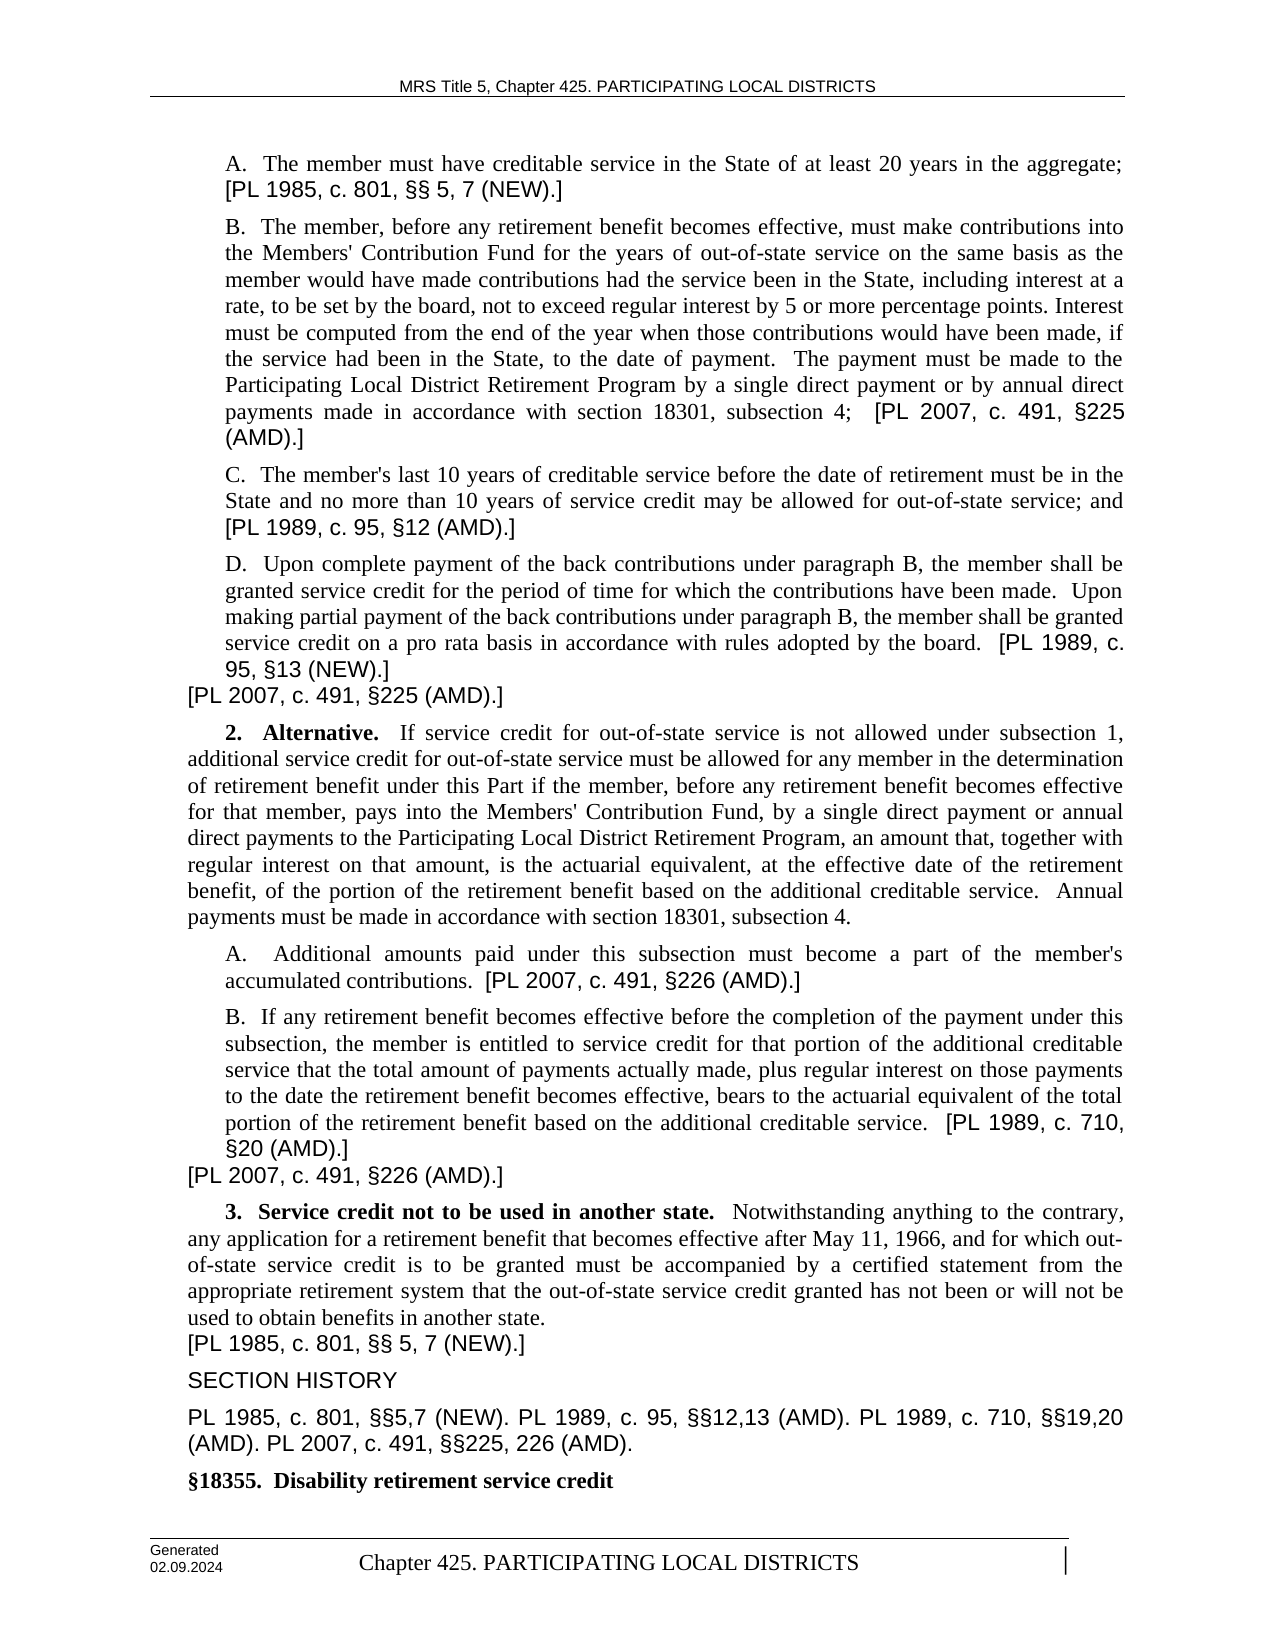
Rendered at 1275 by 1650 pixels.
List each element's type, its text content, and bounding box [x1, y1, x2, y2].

text 2. Alternative. If service credit for out-of-state service is not allowed under subsection 1, additional service credit for out-of-state service must be allowed for any member in the determination of retirement benefit under this Part if the member, before any retirement benefit becomes effective for that member, pays into the Members' Contribution Fund, by a single direct payment or annual direct payments to the Participating Local District Retirement Program, an amount that, together with regular interest on that amount, is the actuarial equivalent, at the effective date of the retirement benefit, of the portion of the retirement benefit based on the additional creditable service. Annual payments must be made in accordance with section 18301, subsection 4. [187, 719, 1125, 930]
text D. Upon complete payment of the back contributions under paragraph B, the member shall be granted service credit for the period of time for which the contributions have been made. Upon making partial payment of the back contributions under paragraph B, the member shall be granted service credit on a pro rata basis in accordance with rules adopted by the board. [PL 1989, c. 95, §13 (NEW).] [225, 550, 1125, 682]
text §18355. Disability retirement service credit [187, 1467, 1125, 1493]
text 3. Service credit not to be used in another state. Notwithstanding anything to the contrary, any application for a retirement benefit that becomes effective after May 11, 1966, and for which out-of-state service credit is to be granted must be accompanied by a certified statement from the appropriate retirement system that the out-of-state service credit granted has not been or will not be used to obtain benefits in another state. [187, 1198, 1125, 1330]
text SECTION HISTORY [187, 1367, 1125, 1393]
text B. If any retirement benefit becomes effective before the completion of the payment under this subsection, the member is entitled to service credit for that portion of the additional creditable service that the total amount of payments actually made, plus regular interest on those payments to the date the retirement benefit becomes effective, bears to the actuarial equivalent of the total portion of the retirement benefit based on the additional creditable service. [PL 1989, c. 710, §20 (AMD).] [225, 1003, 1125, 1162]
text [PL 2007, c. 491, §226 (AMD).] [187, 1162, 1125, 1188]
text [PL 1985, c. 801, §§ 5, 7 (NEW).] [187, 1330, 1125, 1357]
text [PL 2007, c. 491, §225 (AMD).] [187, 682, 1125, 708]
text B. The member, before any retirement benefit becomes effective, must make contributions into the Members' Contribution Fund for the years of out-of-state service on the same basis as the member would have made contributions had the service been in the State, including interest at a rate, to be set by the board, not to exceed regular interest by 5 or more percentage points. Interest must be computed from the end of the year when those contributions would have been made, if the service had been in the State, to the date of payment. The payment must be made to the Participating Local District Retirement Program by a single direct payment or by annual direct payments made in accordance with section 18301, subsection 4; [PL 2007, c. 491, §225 (AMD).] [225, 213, 1125, 450]
text PL 1985, c. 801, §§5,7 (NEW). PL 1989, c. 95, §§12,13 (AMD). PL 1989, c. 710, §§19,20 (AMD). PL 2007, c. 491, §§225, 226 (AMD). [187, 1404, 1125, 1456]
text A. The member must have creditable service in the State of at least 20 years in the aggregate; [PL 1985, c. 801, §§ 5, 7 (NEW).] [225, 150, 1125, 203]
text C. The member's last 10 years of creditable service before the date of retirement must be in the State and no more than 10 years of service credit may be allowed for out-of-state service; and [PL 1989, c. 95, §12 (AMD).] [225, 461, 1125, 540]
text A. Additional amounts paid under this subsection must become a part of the member's accumulated contributions. [PL 2007, c. 491, §226 (AMD).] [225, 940, 1125, 993]
